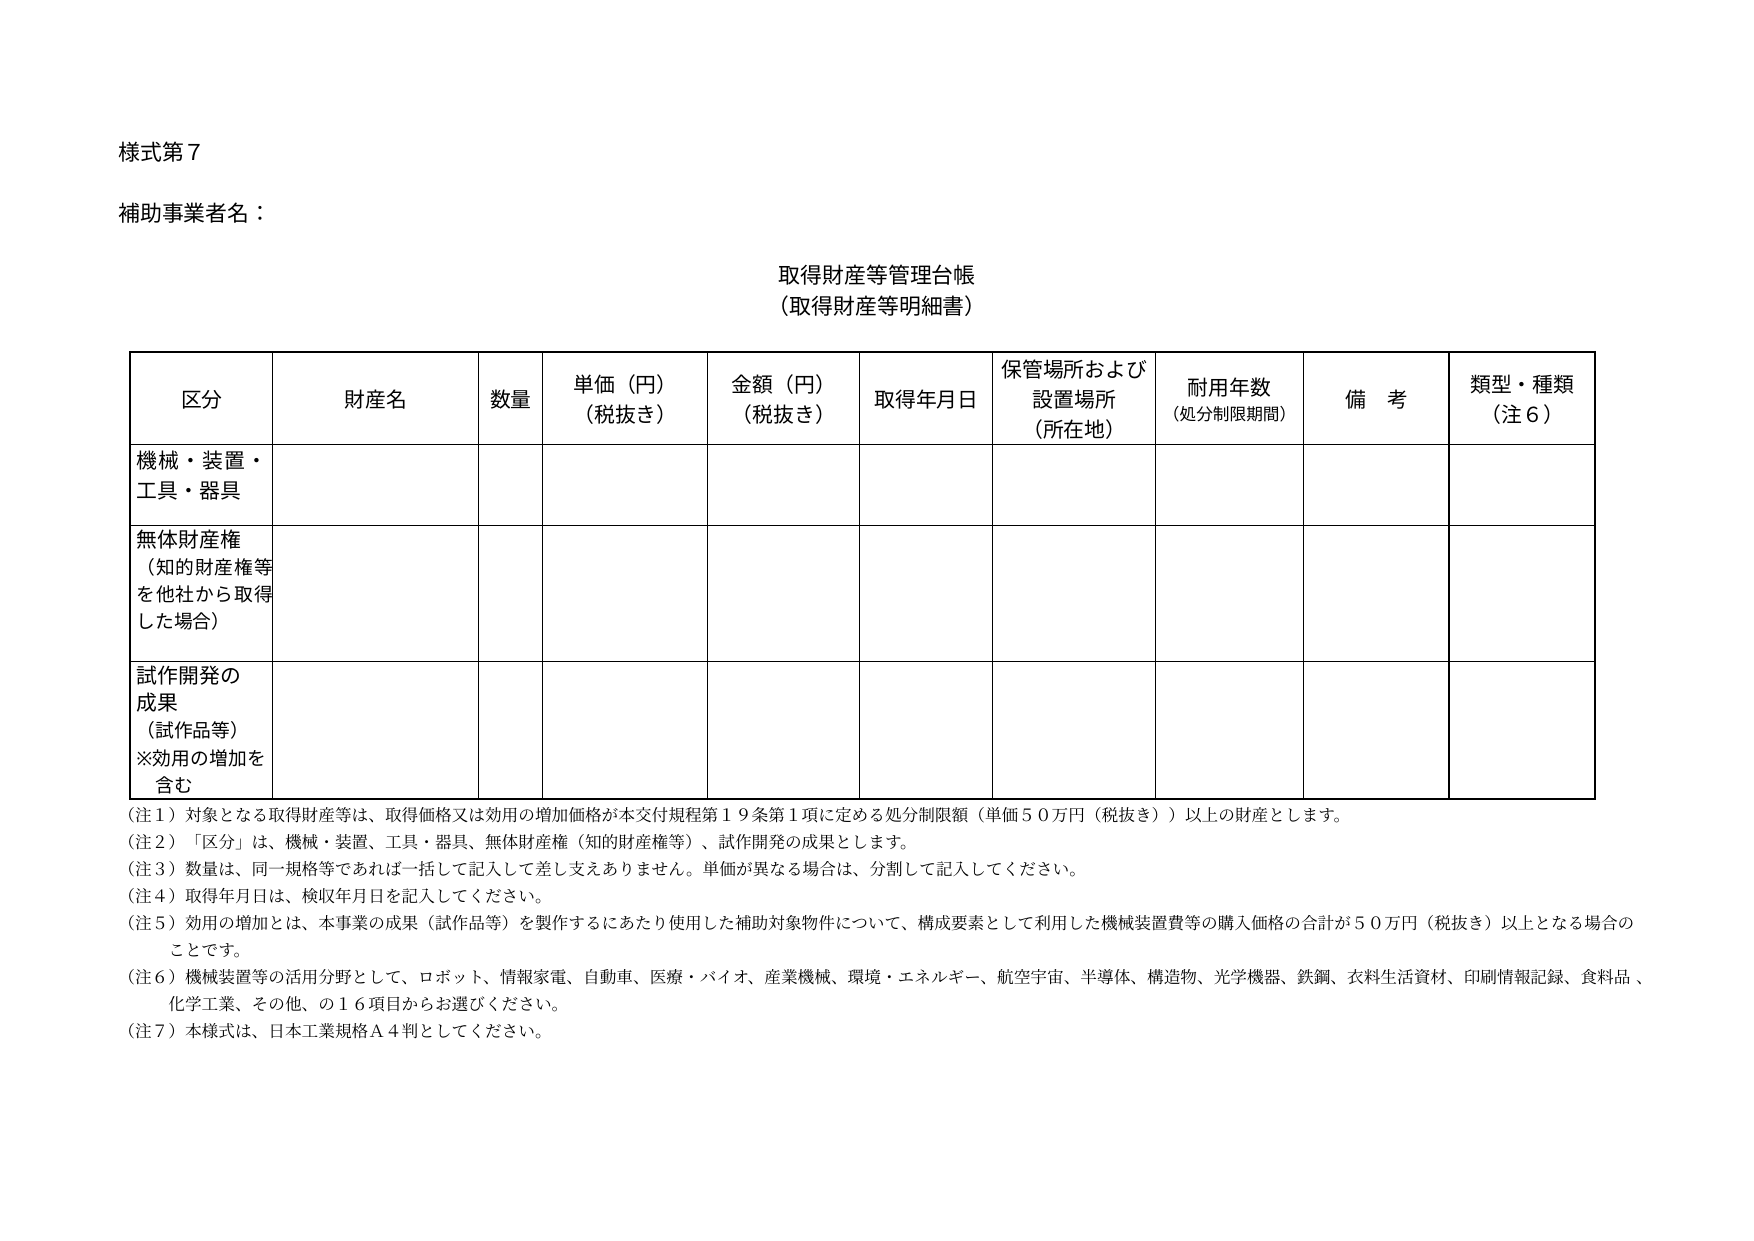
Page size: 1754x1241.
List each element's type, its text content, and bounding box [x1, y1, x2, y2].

table_cell [1304, 445, 1448, 524]
table_cell [708, 662, 859, 797]
table_header 取得年月日 [860, 353, 992, 443]
table_cell [543, 526, 707, 661]
text （注３）数量は、同一規格等であれば一括して記入して差し支えありません。単価が異なる場合は、分割して記入してください。 [118, 854, 1636, 881]
table_cell [273, 662, 478, 797]
table_cell [1304, 662, 1448, 797]
table_header 数量 [479, 353, 542, 443]
table_cell [708, 445, 859, 524]
table_cell [1156, 445, 1303, 524]
text （注７）本様式は、日本工業規格Ａ４判としてください。 [118, 1016, 1636, 1043]
table_cell [479, 662, 542, 797]
table_cell [1450, 445, 1594, 524]
table_cell [860, 445, 992, 524]
text （注６）機械装置等の活用分野として、ロボット、情報家電、自動車、医療・バイオ、産業機械、環境・エネルギー、航空宇宙、半導体、構造物、光学機器、鉄鋼、衣料生活資材、印刷情報記録、食料品、化学工業、その他、の１６項目からお選びください。 [118, 962, 1636, 1016]
table_cell 機械・装置・工具・器具 [131, 445, 272, 524]
table_cell [993, 445, 1155, 524]
table_header 備 考 [1304, 353, 1448, 443]
text （注１）対象となる取得財産等は、取得価格又は効用の増加価格が本交付規程第１９条第１項に定める処分制限額（単価５０万円（税抜き））以上の財産とします。 [118, 799, 1636, 827]
table_cell [1156, 662, 1303, 797]
table_cell [993, 526, 1155, 661]
table_cell [1450, 526, 1594, 661]
table_cell 無体財産権 （知的財産権等を他社から取得した場合） [131, 526, 272, 661]
table_cell [1450, 662, 1594, 797]
table_header 耐用年数 （処分制限期間） [1156, 353, 1303, 443]
table_cell [1304, 526, 1448, 661]
text （注５）効用の増加とは、本事業の成果（試作品等）を製作するにあたり使用した補助対象物件について、構成要素として利用した機械装置費等の購入価格の合計が５０万円（税抜き）以上となる場合のことです。 [118, 908, 1636, 962]
table_cell [479, 526, 542, 661]
table_cell 試作開発の 成果 （試作品等） ※効用の増加を含む [131, 662, 272, 797]
table_cell [273, 526, 478, 661]
text （注２）「区分」は、機械・装置、工具・器具、無体財産権（知的財産権等）、試作開発の成果とします。 [118, 827, 1636, 854]
text 補助事業者名： [118, 196, 1636, 228]
table_header 類型・種類 （注６） [1450, 353, 1594, 443]
table_header 保管場所および 設置場所 （所在地） [993, 353, 1155, 443]
text 様式第７ [118, 135, 1636, 166]
table_cell [708, 526, 859, 661]
text （注４）取得年月日は、検収年月日を記入してください。 [118, 881, 1636, 908]
table_cell [860, 526, 992, 661]
text 取得財産等管理台帳 [118, 258, 1636, 289]
table_cell [993, 662, 1155, 797]
table_header 単価（円） （税抜き） [543, 353, 707, 443]
table_cell [479, 445, 542, 524]
table_cell [1156, 526, 1303, 661]
table_cell [273, 445, 478, 524]
table_cell [860, 662, 992, 797]
table_header 金額（円） （税抜き） [708, 353, 859, 443]
table_header 財産名 [273, 353, 478, 443]
table_cell [543, 662, 707, 797]
table_header 区分 [131, 353, 272, 443]
table_cell [543, 445, 707, 524]
text （取得財産等明細書） [118, 289, 1636, 321]
